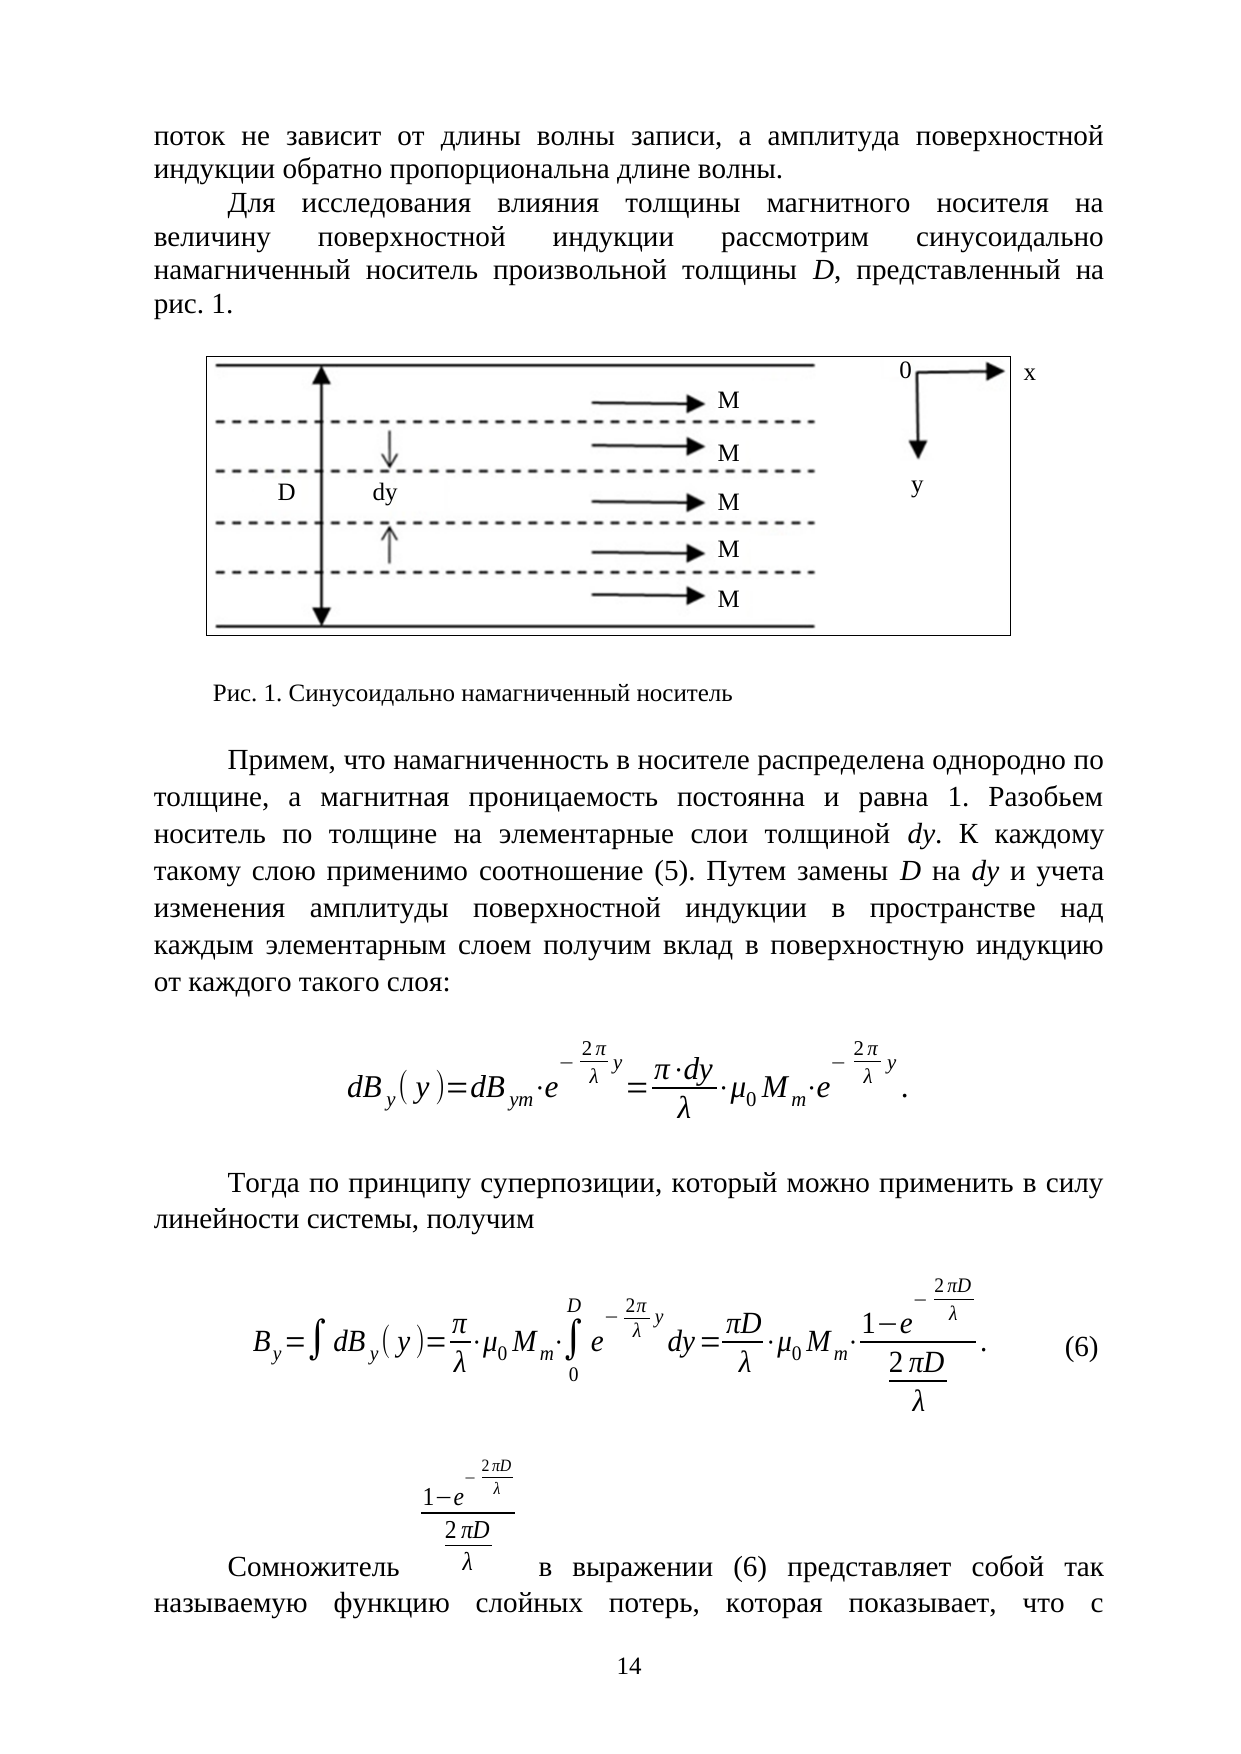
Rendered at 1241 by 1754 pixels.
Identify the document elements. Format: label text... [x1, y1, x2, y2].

text Рис. 1. Синусоидально намагниченный носитель [153, 678, 1104, 707]
text Примем, что намагниченность в носителе распределена однородно по толщине, а магнитная проницаемость постоянна и равна 1. Разобьем носитель по толщине на элементарные слои толщиной dy. К каждому такому слою применимо соотношение (5). Путем замены D на dy и учета изменения амплитуды поверхностной индукции в пространстве над каждым элементарным слоем получим вклад в поверхностную индукцию от каждого такого слоя: [153, 742, 1104, 997]
text Тогда по принципу суперпозиции, который можно применить в силу линейности системы, получим [153, 1165, 1104, 1235]
table_header (6) [1025, 1275, 1109, 1420]
table_header [142, 1275, 1025, 1420]
picture [207, 357, 1010, 635]
text Для исследования влияния толщины магнитного носителя на величину поверхностной индукции рассмотрим синусоидально намагниченный носитель произвольной толщины D, представленный на рис. 1. [153, 185, 1104, 319]
